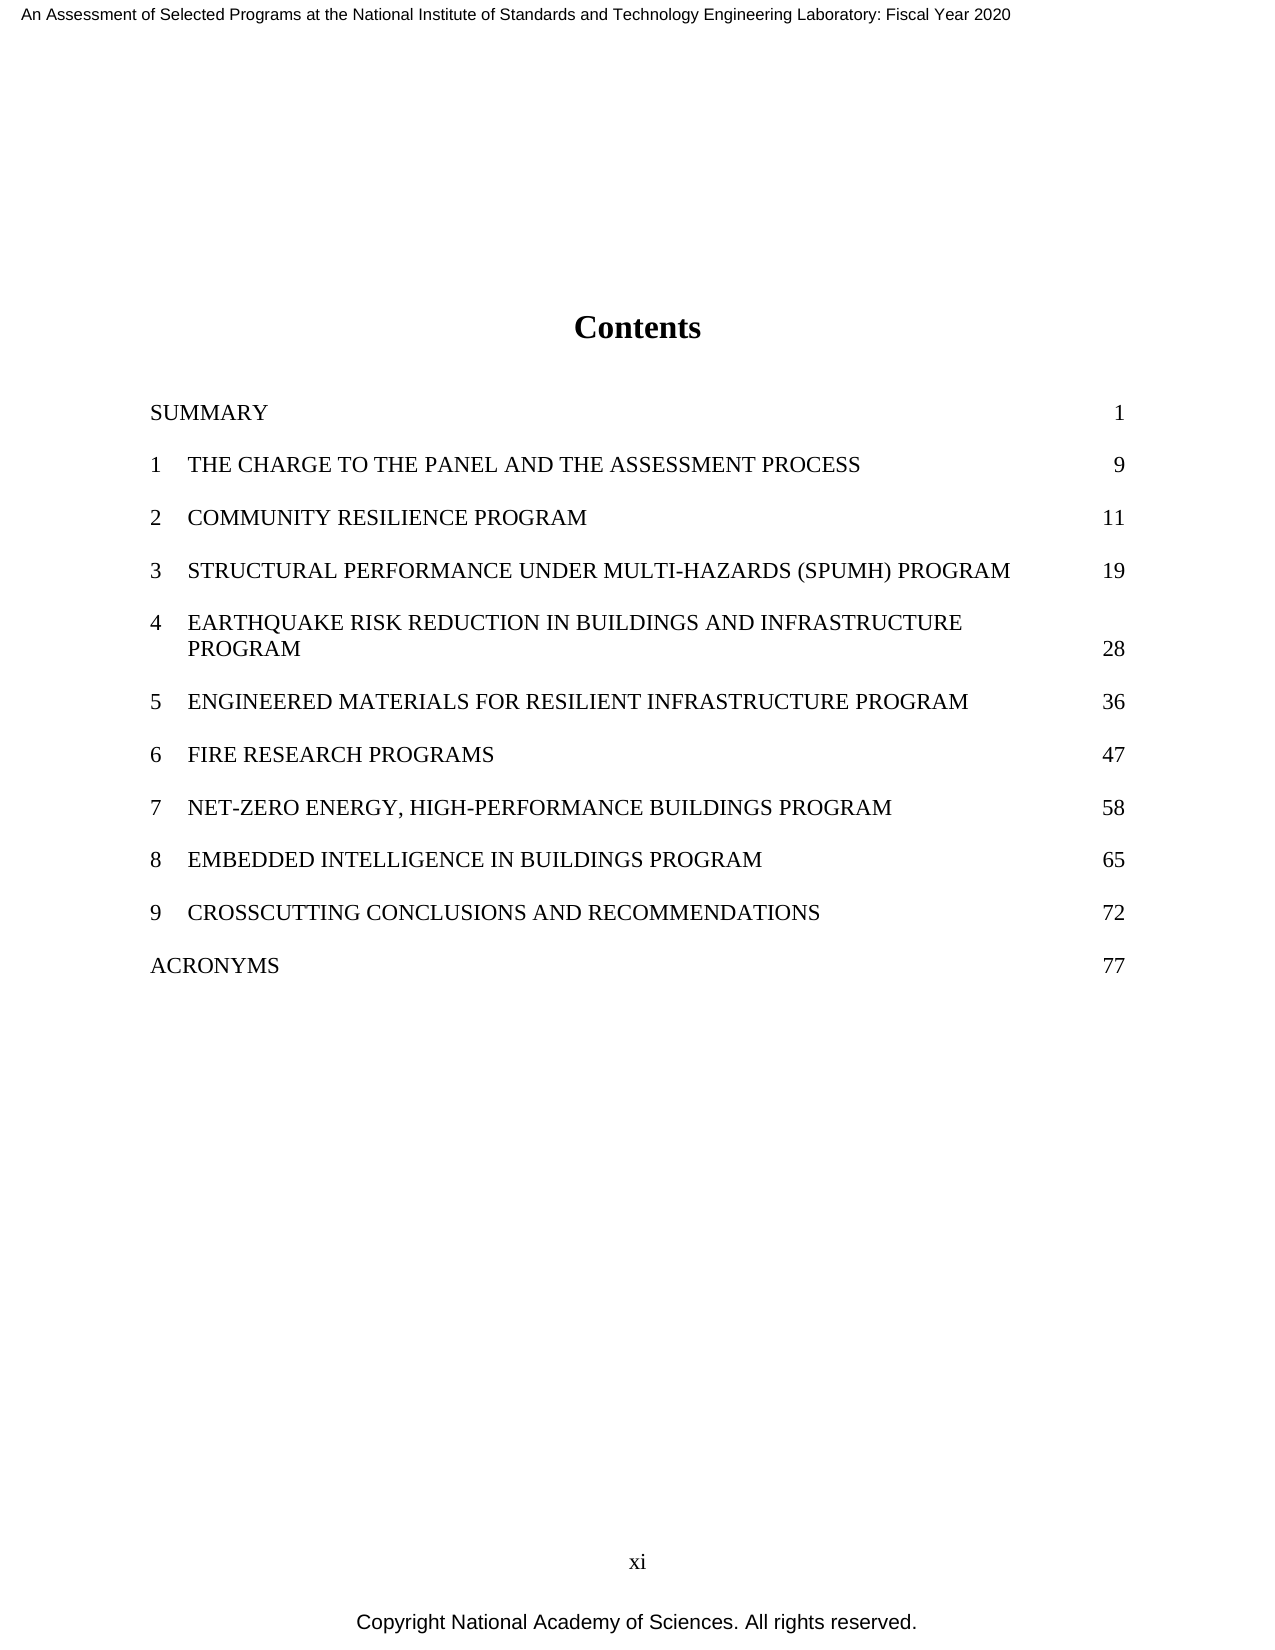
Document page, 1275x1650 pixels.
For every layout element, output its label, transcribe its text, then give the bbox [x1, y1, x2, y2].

subtitle Contents [291, 308, 983, 346]
text xi [291, 1548, 983, 1574]
